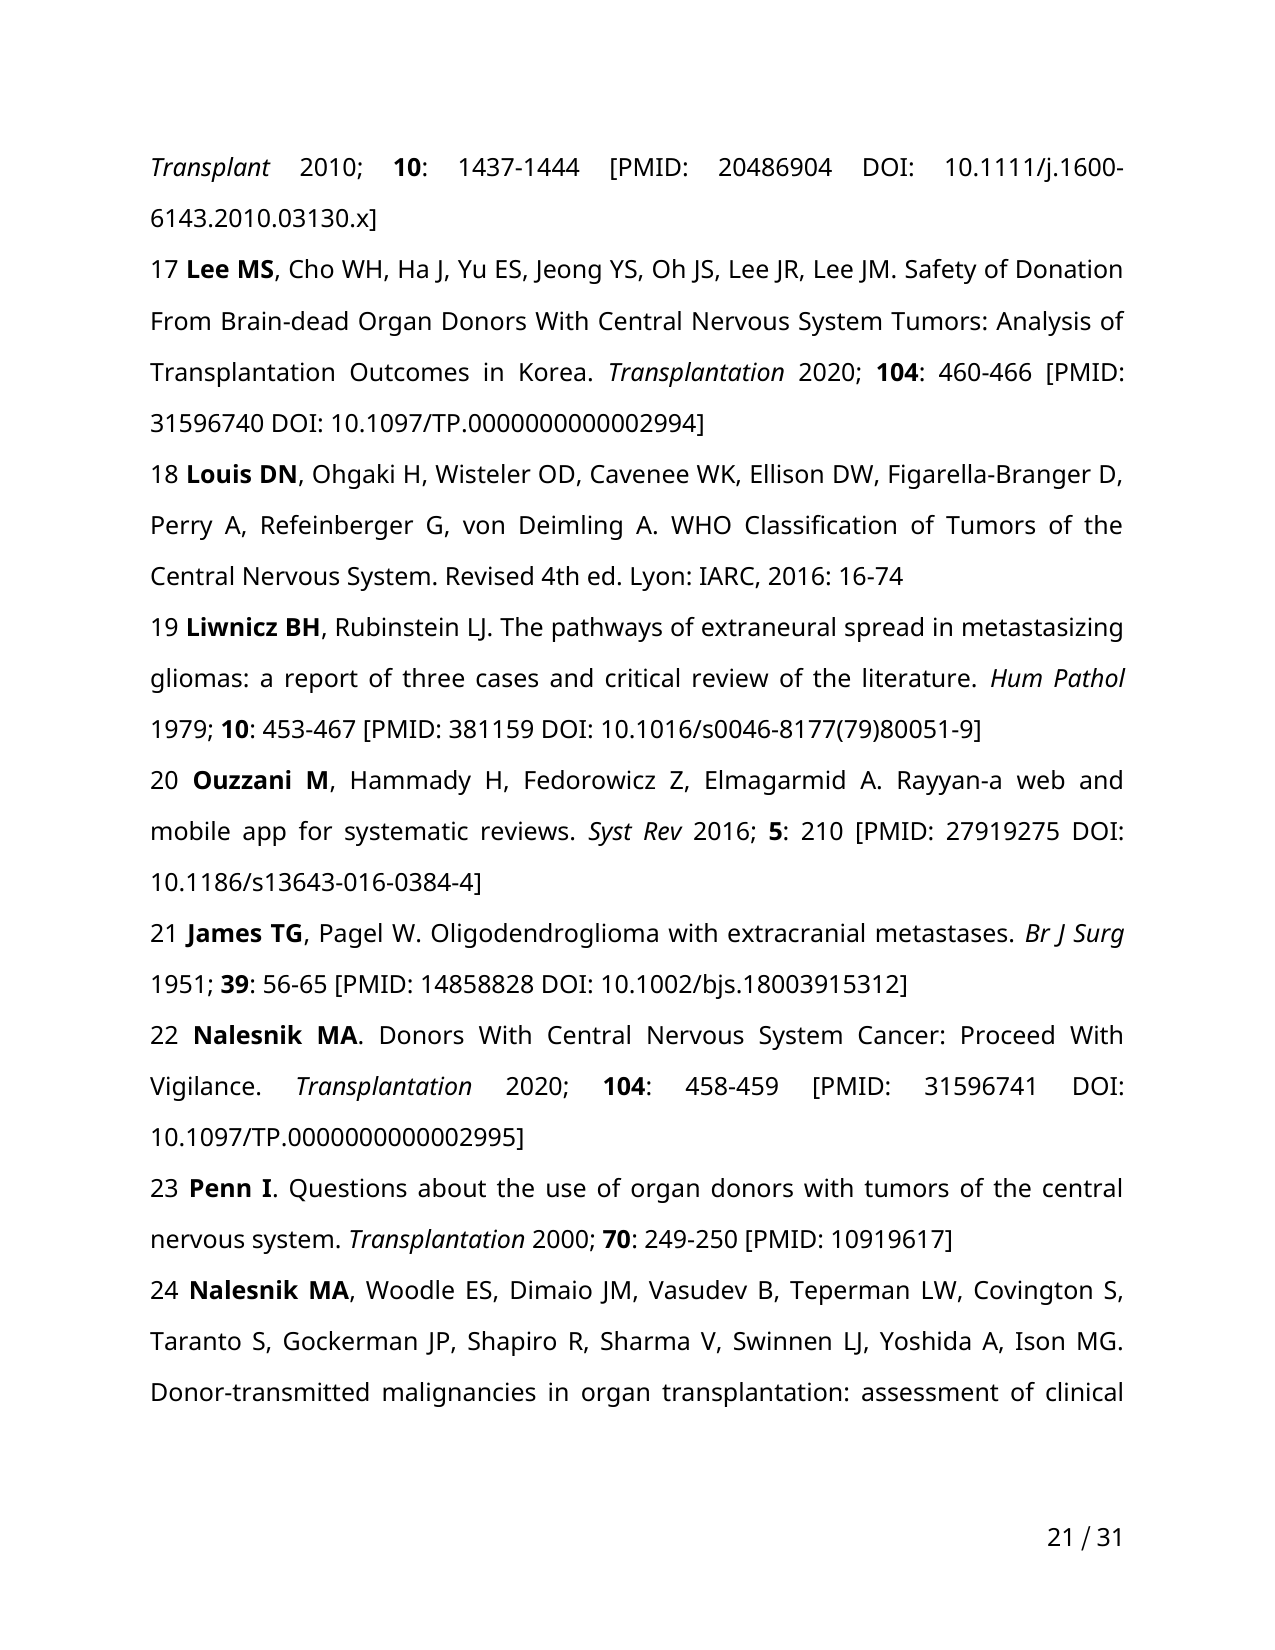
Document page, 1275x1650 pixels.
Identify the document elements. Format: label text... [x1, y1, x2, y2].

text 22 Nalesnik MA. Donors With Central Nervous System Cancer: Proceed With Vigilance. Transplantation 2020; 104: 458-459 [PMID: 31596741 DOI: 10.1097/TP.0000000000002995] [150, 1018, 1125, 1154]
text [150, 150, 1125, 235]
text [150, 1273, 1125, 1409]
text 20 Ouzzani M, Hammady H, Fedorowicz Z, Elmagarmid A. Rayyan-a web and mobile app for systematic reviews. Syst Rev 2016; 5: 210 [PMID: 27919275 DOI: 10.1186/s13643-016-0384-4] [150, 762, 1125, 899]
text 19 Liwnicz BH, Rubinstein LJ. The pathways of extraneural spread in metastasizing gliomas: a report of three cases and critical review of the literature. Hum Pathol 1979; 10: 453-467 [PMID: 381159 DOI: 10.1016/s0046-8177(79)80051-9] [150, 609, 1125, 746]
text 18 Louis DN, Ohgaki H, Wisteler OD, Cavenee WK, Ellison DW, Figarella-Branger D, Perry A, Refeinberger G, von Deimling A. WHO Classification of Tumors of the Central Nervous System. Revised 4th ed. Lyon: IARC, 2016: 16-74 [150, 456, 1125, 592]
text 23 Penn I. Questions about the use of organ donors with tumors of the central nervous system. Transplantation 2000; 70: 249-250 [PMID: 10919617] [150, 1171, 1125, 1256]
text 17 Lee MS, Cho WH, Ha J, Yu ES, Jeong YS, Oh JS, Lee JR, Lee JM. Safety of Donation From Brain-dead Organ Donors With Central Nervous System Tumors: Analysis of Transplantation Outcomes in Korea. Transplantation 2020; 104: 460-466 [PMID: 31596740 DOI: 10.1097/TP.0000000000002994] [150, 252, 1125, 439]
text 21 James TG, Pagel W. Oligodendroglioma with extracranial metastases. Br J Surg 1951; 39: 56-65 [PMID: 14858828 DOI: 10.1002/bjs.18003915312] [150, 916, 1125, 1001]
